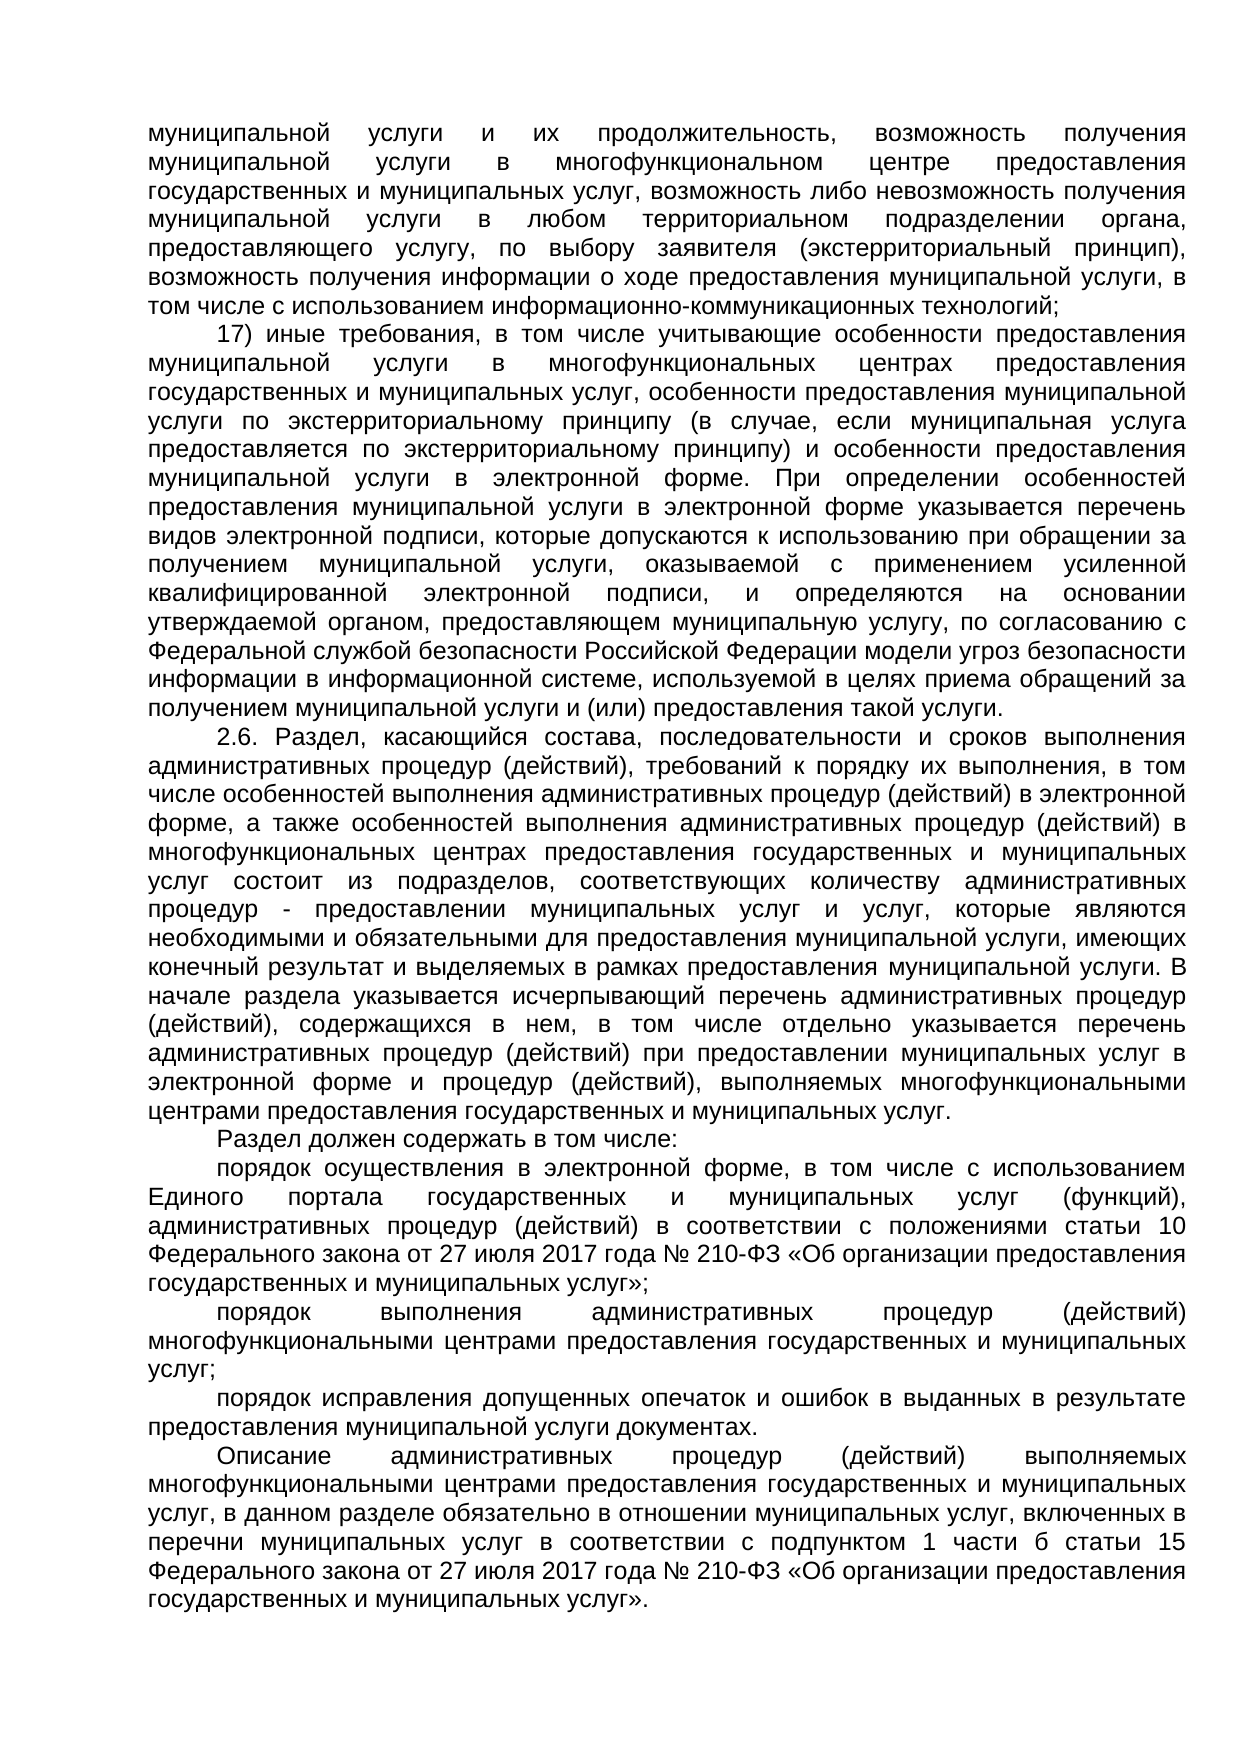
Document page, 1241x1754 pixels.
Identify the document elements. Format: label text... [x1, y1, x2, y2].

text Описание административных процедур (действий) выполняемых многофункциональными центрами предоставления государственных и муниципальных услуг, в данном разделе обязательно в отношении муниципальных услуг, включенных в перечни муниципальных услуг в соответствии с подпунктом 1 части б статьи 15 Федерального закона от 27 июля 2017 года № 210-ФЗ «Об организации предоставления государственных и муниципальных услуг». [148, 1441, 1187, 1613]
text Раздел должен содержать в том числе: [148, 1124, 1187, 1153]
text порядок осуществления в электронной форме, в том числе с использованием Единого портала государственных и муниципальных услуг (функций), административных процедур (действий) в соответствии с положениями статьи 10 Федерального закона от 27 июля 2017 года № 210-ФЗ «Об организации предоставления государственных и муниципальных услуг»; [148, 1153, 1187, 1297]
text 17) иные требования, в том числе учитывающие особенности предоставления муниципальной услуги в многофункциональных центрах предоставления государственных и муниципальных услуг, особенности предоставления муниципальной услуги по экстерриториальному принципу (в случае, если муниципальная услуга предоставляется по экстерриториальному принципу) и особенности предоставления муниципальной услуги в электронной форме. При определении особенностей предоставления муниципальной услуги в электронной форме указывается перечень видов электронной подписи, которые допускаются к использованию при обращении за получением муниципальной услуги, оказываемой с применением усиленной квалифицированной электронной подписи, и определяются на основании утверждаемой органом, предоставляющем муниципальную услугу, по согласованию с Федеральной службой безопасности Российской Федерации модели угроз безопасности информации в информационной системе, используемой в целях приема обращений за получением муниципальной услуги и (или) предоставления такой услуги. [148, 319, 1187, 722]
text порядок исправления допущенных опечаток и ошибок в выданных в результате предоставления муниципальной услуги документах. [148, 1383, 1187, 1441]
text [148, 118, 1187, 319]
text порядок выполнения административных процедур (действий) многофункциональными центрами предоставления государственных и муниципальных услуг; [148, 1297, 1187, 1383]
text 2.6. Раздел, касающийся состава, последовательности и сроков выполнения административных процедур (действий), требований к порядку их выполнения, в том числе особенностей выполнения административных процедур (действий) в электронной форме, а также особенностей выполнения административных процедур (действий) в многофункциональных центрах предоставления государственных и муниципальных услуг состоит из подразделов, соответствующих количеству административных процедур - предоставлении муниципальных услуг и услуг, которые являются необходимыми и обязательными для предоставления муниципальной услуги, имеющих конечный результат и выделяемых в рамках предоставления муниципальной услуги. В начале раздела указывается исчерпывающий перечень административных процедур (действий), содержащихся в нем, в том числе отдельно указывается перечень административных процедур (действий) при предоставлении муниципальных услуг в электронной форме и процедур (действий), выполняемых многофункциональными центрами предоставления государственных и муниципальных услуг. [148, 722, 1187, 1124]
